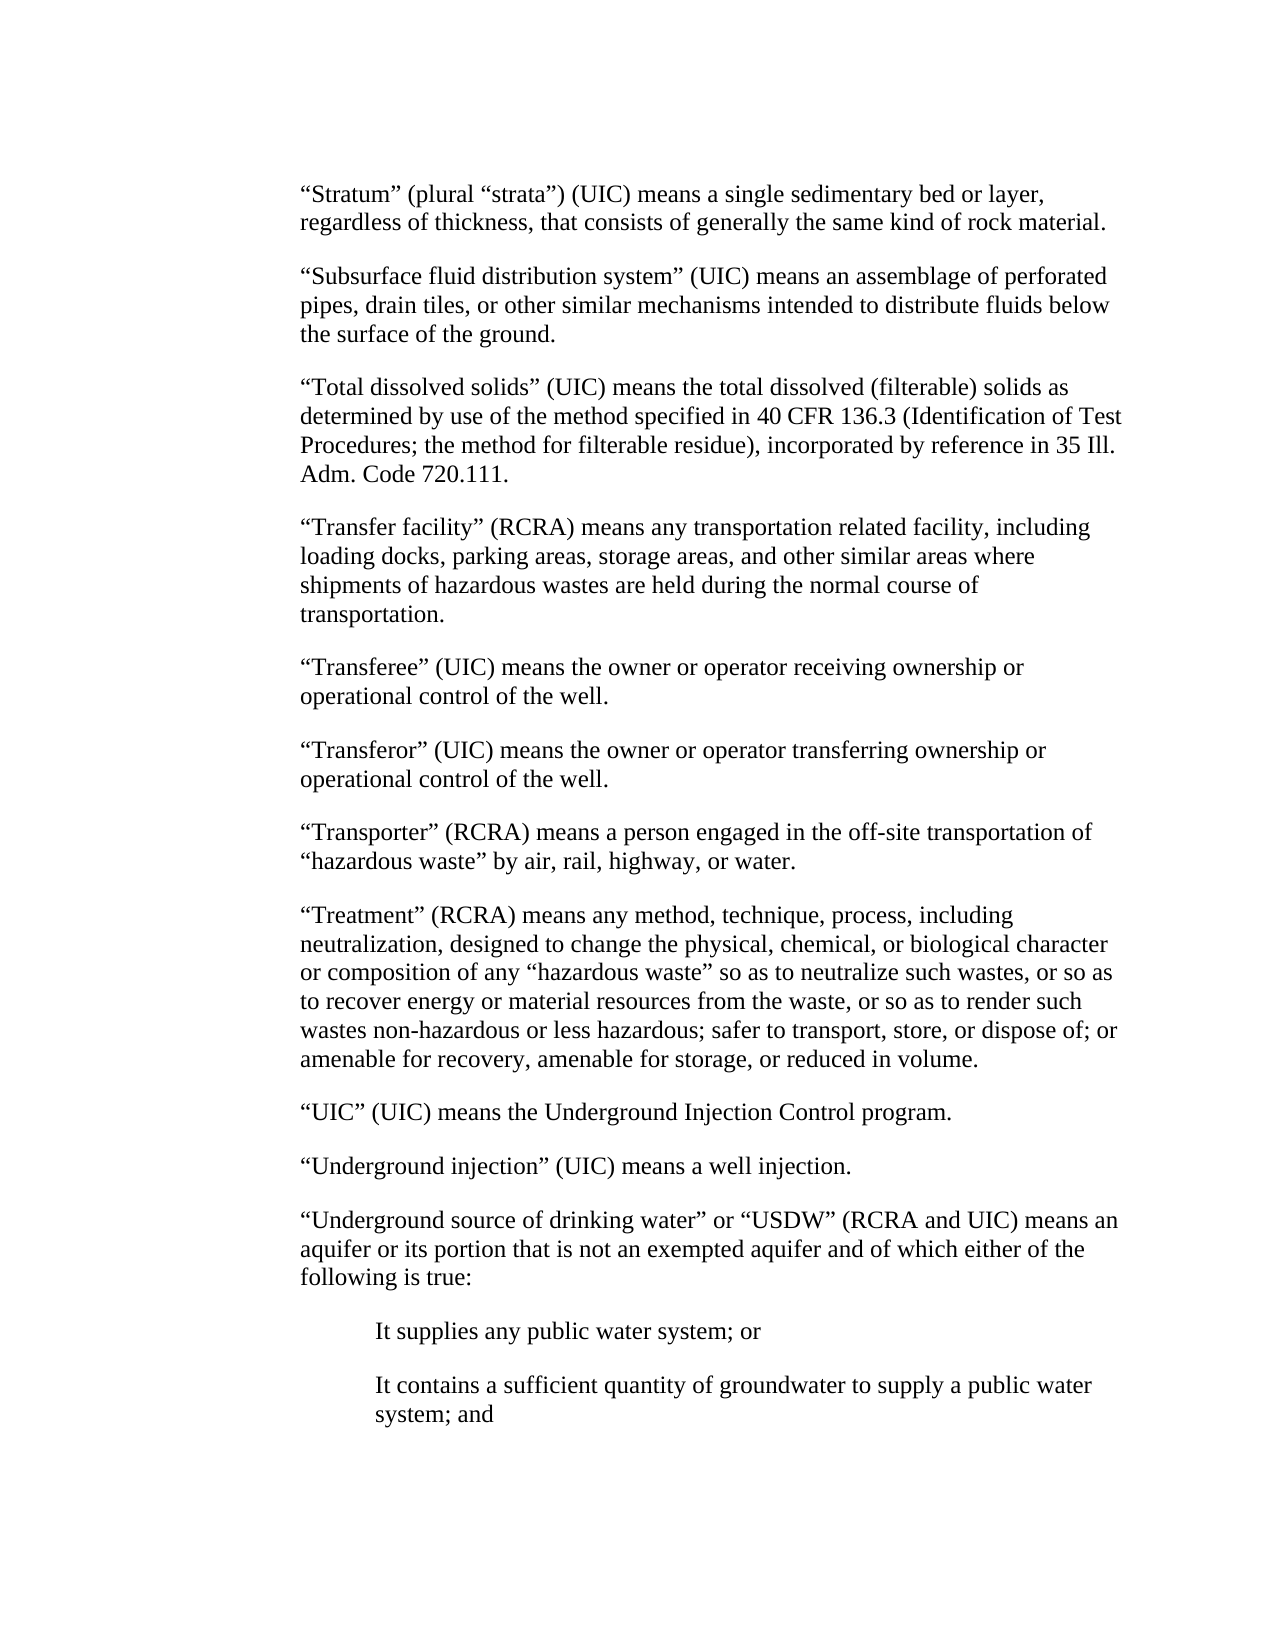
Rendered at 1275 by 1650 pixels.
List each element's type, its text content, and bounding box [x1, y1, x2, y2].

text “Transferee” (UIC) means the owner or operator receiving ownership or operational control of the well. [300, 652, 1125, 710]
text It contains a sufficient quantity of groundwater to supply a public water system; and [375, 1370, 1125, 1427]
text “Treatment” (RCRA) means any method, technique, process, including neutralization, designed to change the physical, chemical, or biological character or composition of any “hazardous waste” so as to neutralize such wastes, or so as to recover energy or material resources from the waste, or so as to render such wastes non-hazardous or less hazardous; safer to transport, store, or dispose of; or amenable for recovery, amenable for storage, or reduced in volume. [300, 900, 1125, 1072]
text “Subsurface fluid distribution system” (UIC) means an assemblage of perforated pipes, drain tiles, or other similar mechanisms intended to distribute fluids below the surface of the ground. [300, 261, 1125, 347]
text It supplies any public water system; or [375, 1316, 1125, 1345]
text “Transfer facility” (RCRA) means any transportation related facility, including loading docks, parking areas, storage areas, and other similar areas where shipments of hazardous wastes are held during the normal course of transportation. [300, 512, 1125, 627]
text “UIC” (UIC) means the Underground Injection Control program. [300, 1097, 1125, 1126]
text “Transporter” (RCRA) means a person engaged in the off-site transportation of “hazardous waste” by air, rail, highway, or water. [300, 817, 1125, 875]
text “Underground source of drinking water” or “USDW” (RCRA and UIC) means an aquifer or its portion that is not an exempted aquifer and of which either of the following is true: [300, 1205, 1125, 1291]
text “Stratum” (plural “strata”) (UIC) means a single sedimentary bed or layer, regardless of thickness, that consists of generally the same kind of rock material. [300, 179, 1125, 236]
text “Total dissolved solids” (UIC) means the total dissolved (filterable) solids as determined by use of the method specified in 40 CFR 136.3 (Identification of Test Procedures; the method for filterable residue), incorporated by reference in 35 Ill. Adm. Code 720.111. [300, 372, 1125, 487]
text “Transferor” (UIC) means the owner or operator transferring ownership or operational control of the well. [300, 735, 1125, 792]
text “Underground injection” (UIC) means a well injection. [300, 1151, 1125, 1180]
